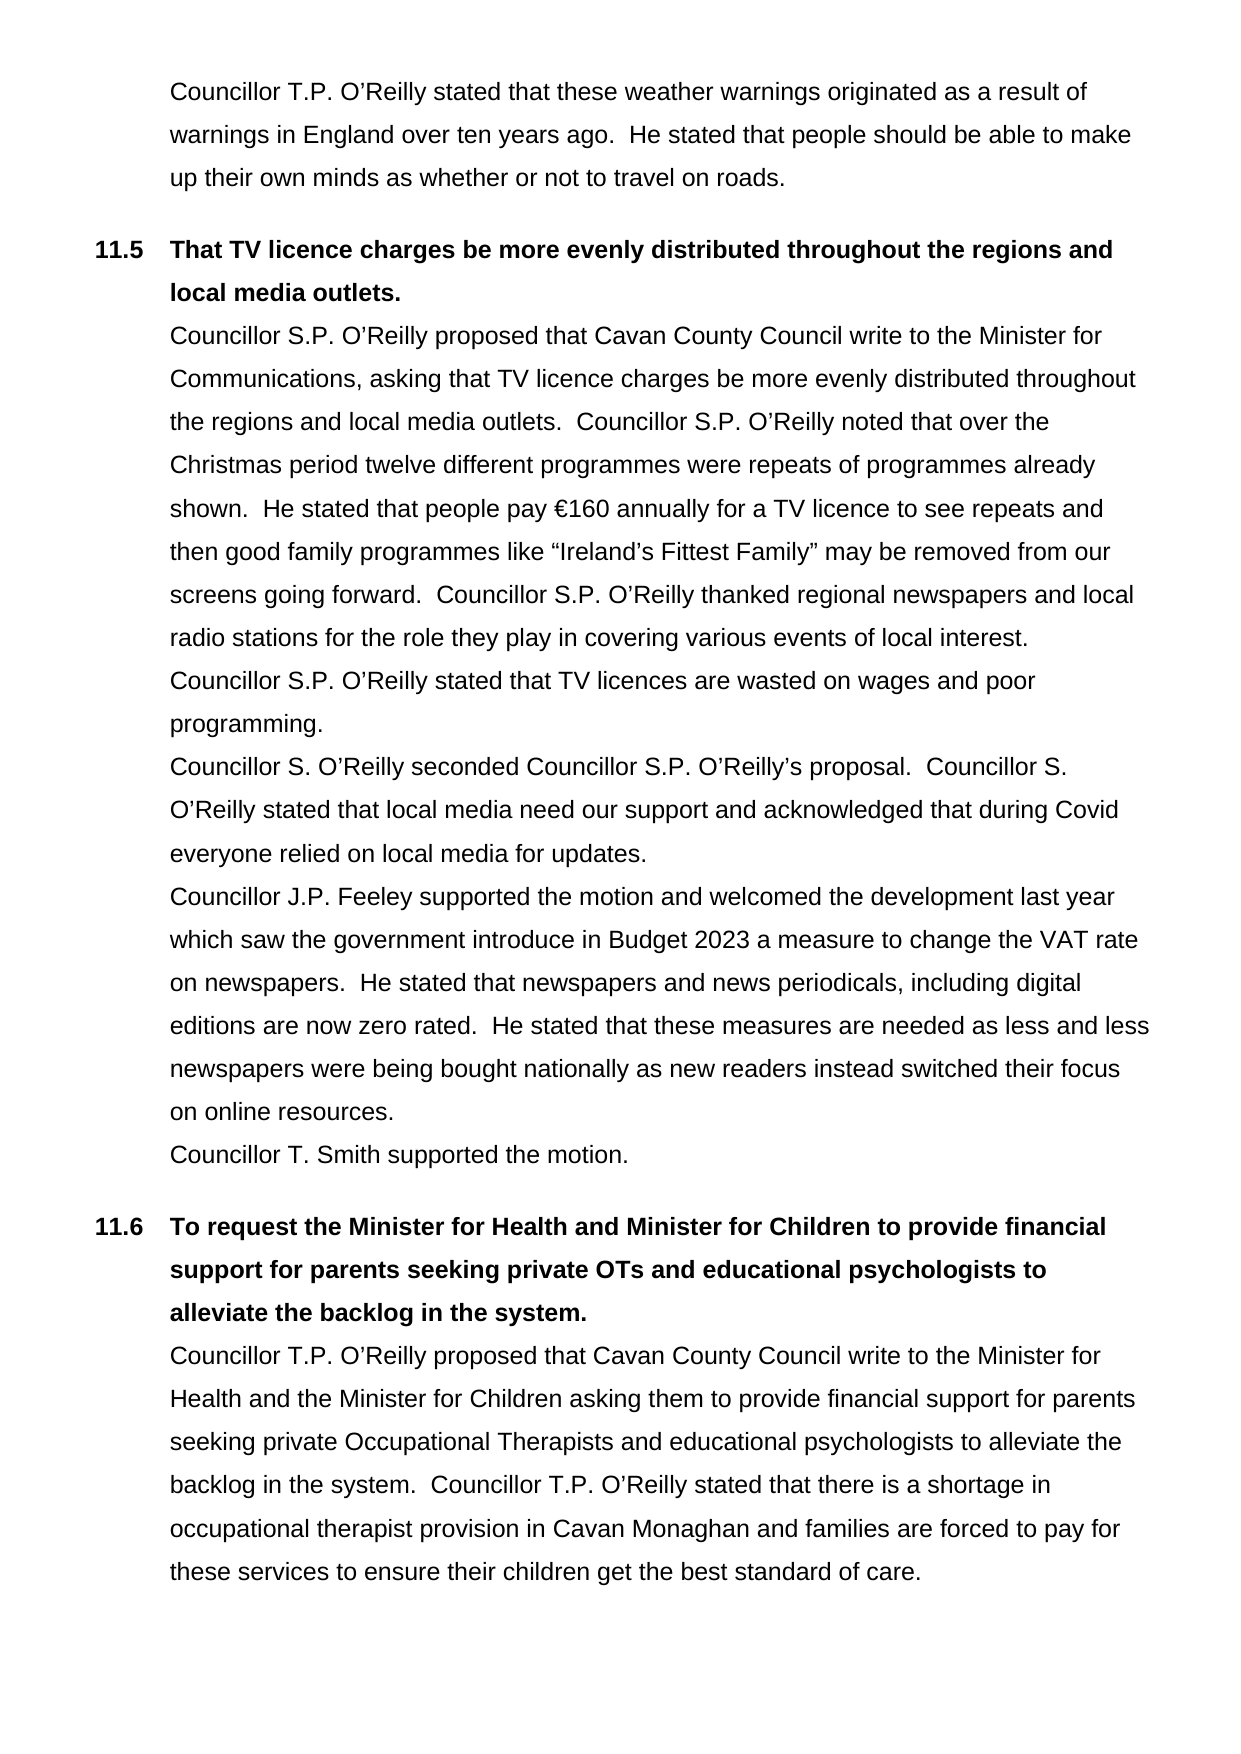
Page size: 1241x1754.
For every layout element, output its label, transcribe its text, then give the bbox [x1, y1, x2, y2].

text Councillor S. O’Reilly seconded Councillor S.P. O’Reilly’s proposal. Councillor S. O’Reilly stated that local media need our support and acknowledged that during Covid everyone relied on local media for updates. [94, 752, 1152, 867]
text Councillor T. Smith supported the motion. [94, 1141, 1152, 1169]
text Councillor T.P. O’Reilly proposed that Cavan County Council write to the Minister for Health and the Minister for Children asking them to provide financial support for parents seeking private Occupational Therapists and educational psychologists to alleviate the backlog in the system. Councillor T.P. O’Reilly stated that there is a shortage in occupational therapist provision in Cavan Monaghan and families are forced to pay for these services to ensure their children get the best standard of care. [94, 1341, 1152, 1585]
text 11.5 That TV licence charges be more evenly distributed throughout the regions and local media outlets. [94, 235, 1152, 307]
text Councillor T.P. O’Reilly stated that these weather warnings originated as a result of warnings in England over ten years ago. He stated that people should be able to make up their own minds as whether or not to travel on roads. [94, 77, 1152, 192]
text Councillor J.P. Feeley supported the motion and welcomed the development last year which saw the government introduce in Budget 2023 a measure to change the VAT rate on newspapers. He stated that newspapers and news periodicals, including digital editions are now zero rated. He stated that these measures are needed as less and less newspapers were being bought nationally as new readers instead switched their focus on online resources. [94, 882, 1152, 1126]
text 11.6 To request the Minister for Health and Minister for Children to provide financial support for parents seeking private OTs and educational psychologists to alleviate the backlog in the system. [94, 1212, 1152, 1327]
text Councillor S.P. O’Reilly proposed that Cavan County Council write to the Minister for Communications, asking that TV licence charges be more evenly distributed throughout the regions and local media outlets. Councillor S.P. O’Reilly noted that over the Christmas period twelve different programmes were repeats of programmes already shown. He stated that people pay €160 annually for a TV licence to see repeats and then good family programmes like “Ireland’s Fittest Family” may be removed from our screens going forward. Councillor S.P. O’Reilly thanked regional newspapers and local radio stations for the role they play in covering various events of local interest. Councillor S.P. O’Reilly stated that TV licences are wasted on wages and poor programming. [94, 321, 1152, 738]
